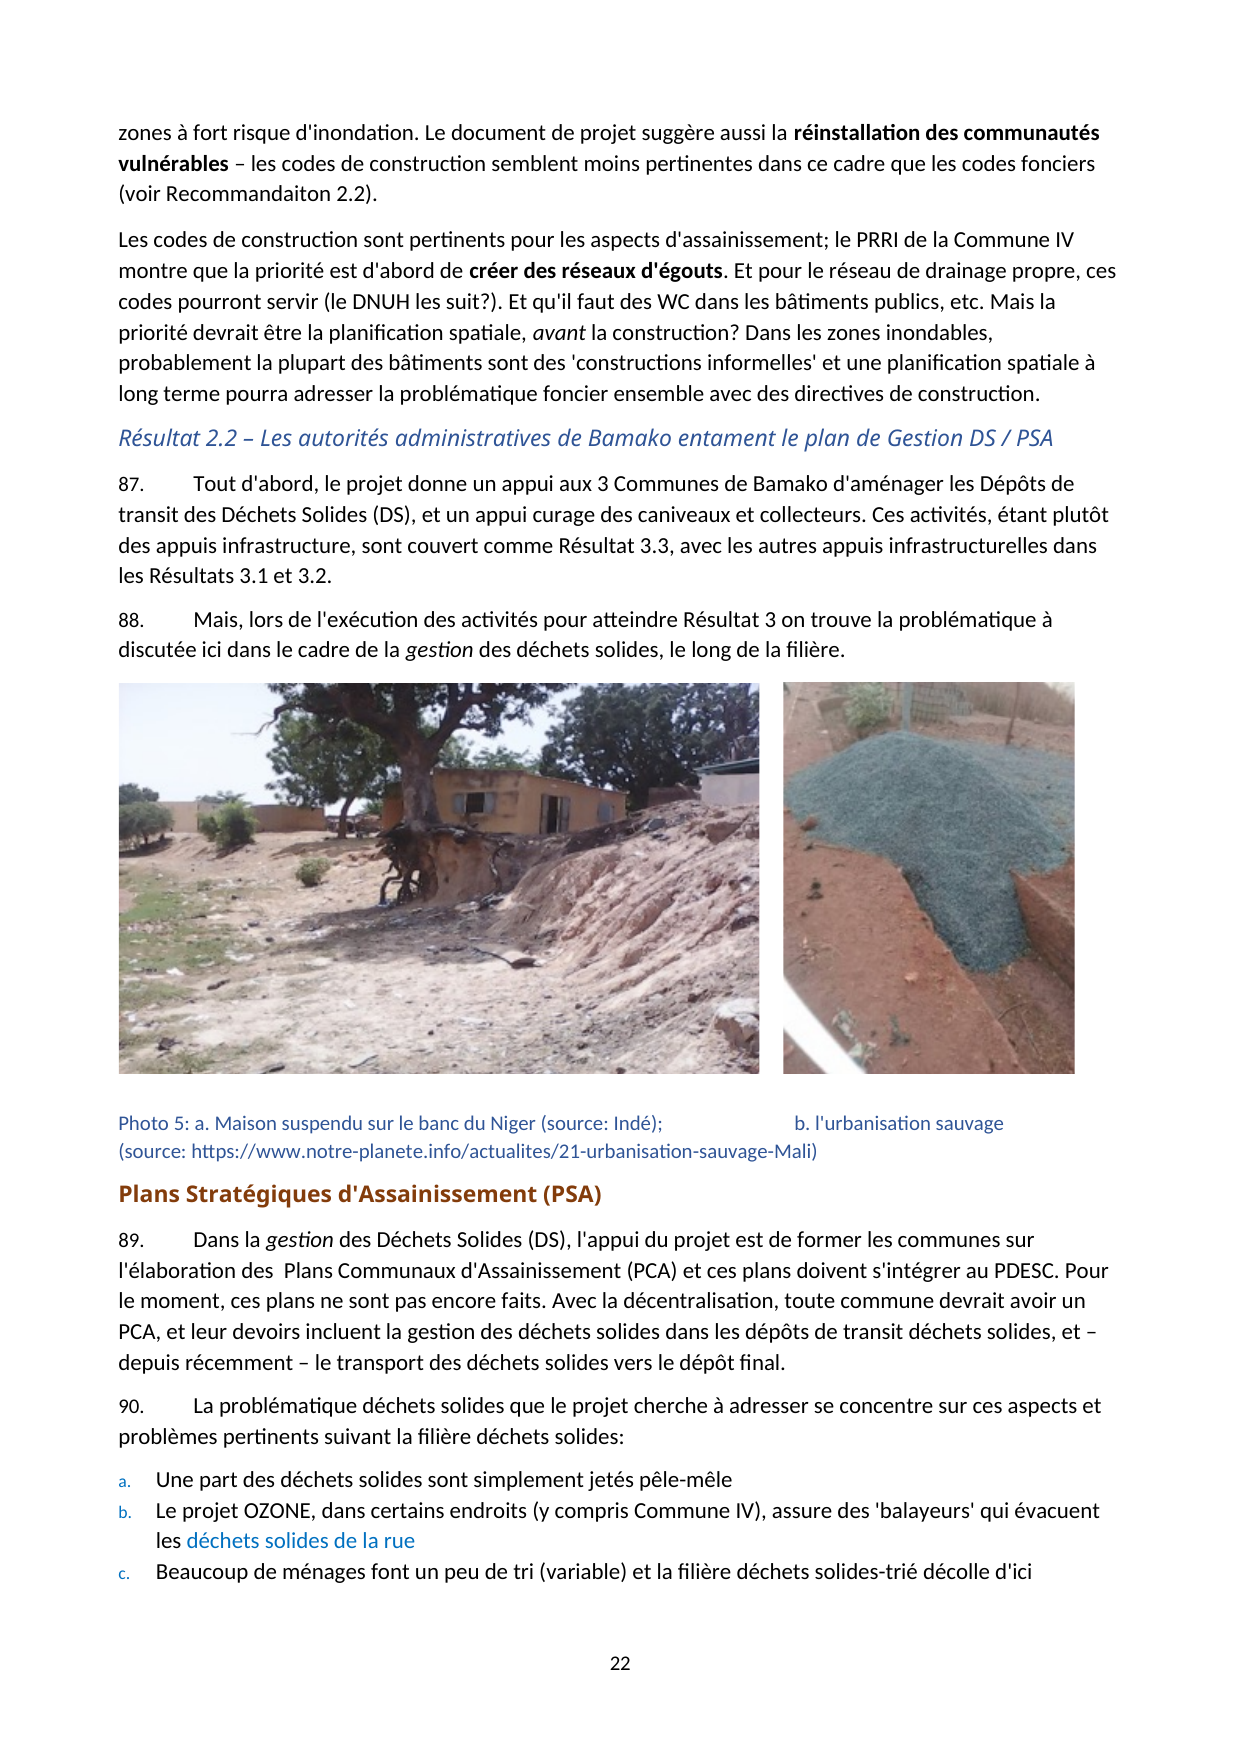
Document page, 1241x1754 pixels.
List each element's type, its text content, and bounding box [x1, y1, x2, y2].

list Beaucoup de ménages font un peu de tri (variable) et la filière déchets solides-trié décolle d'ici [118, 1557, 1122, 1585]
text Mais, lors de l'exécution des activités pour atteindre Résultat 3 on trouve la problématique à discutée ici dans le cadre de la gestion des déchets solides, le long de la filière. [118, 605, 1122, 663]
subtitle Plans Stratégiques d'Assainissement (PSA) [118, 1178, 1122, 1209]
list Une part des déchets solides sont simplement jetés pêle-mêle [118, 1465, 1122, 1493]
text La problématique déchets solides que le projet cherche à adresser se concentre sur ces aspects et problèmes pertinents suivant la filière déchets solides: [118, 1391, 1122, 1450]
text Tout d'abord, le projet donne un appui aux 3 Communes de Bamako d'aménager les Dépôts de transit des Déchets Solides (DS), et un appui curage des caniveaux et collecteurs. Ces activités, étant plutôt des appuis infrastructure, sont couvert comme Résultat 3.3, avec les autres appuis infrastructurelles dans les Résultats 3.1 et 3.2. [118, 469, 1122, 589]
subtitle Résultat 2.2 – Les autorités administratives de Bamako entament le plan de Gestion DS / PSA [118, 422, 1122, 454]
picture [783, 682, 1075, 1074]
text Les codes de construction sont pertinents pour les aspects d'assainissement; le PRRI de la Commune IV montre que la priorité est d'abord de créer des réseaux d'égouts. Et pour le réseau de drainage propre, ces codes pourront servir (le DNUH les suit?). Et qu'il faut des WC dans les bâtiments publics, etc. Mais la priorité devrait être la planification spatiale, avant la construction? Dans les zones inondables, probablement la plupart des bâtiments sont des 'constructions informelles' et une planification spatiale à long terme pourra adresser la problématique foncier ensemble avec des directives de construction. [118, 226, 1122, 407]
picture [118, 683, 760, 1074]
text Dans la gestion des Déchets Solides (DS), l'appui du projet est de former les communes sur l'élaboration des Plans Communaux d'Assainissement (PCA) et ces plans doivent s'intégrer au PDESC. Pour le moment, ces plans ne sont pas encore faits. Avec la décentralisation, toute commune devrait avoir un PCA, et leur devoirs incluent la gestion des déchets solides dans les dépôts de transit déchets solides, et – depuis récemment – le transport des déchets solides vers le dépôt final. [118, 1225, 1122, 1376]
list Le projet OZONE, dans certains endroits (y compris Commune IV), assure des 'balayeurs' qui évacuent les déchets solides de la rue [118, 1496, 1122, 1555]
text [118, 118, 1122, 208]
